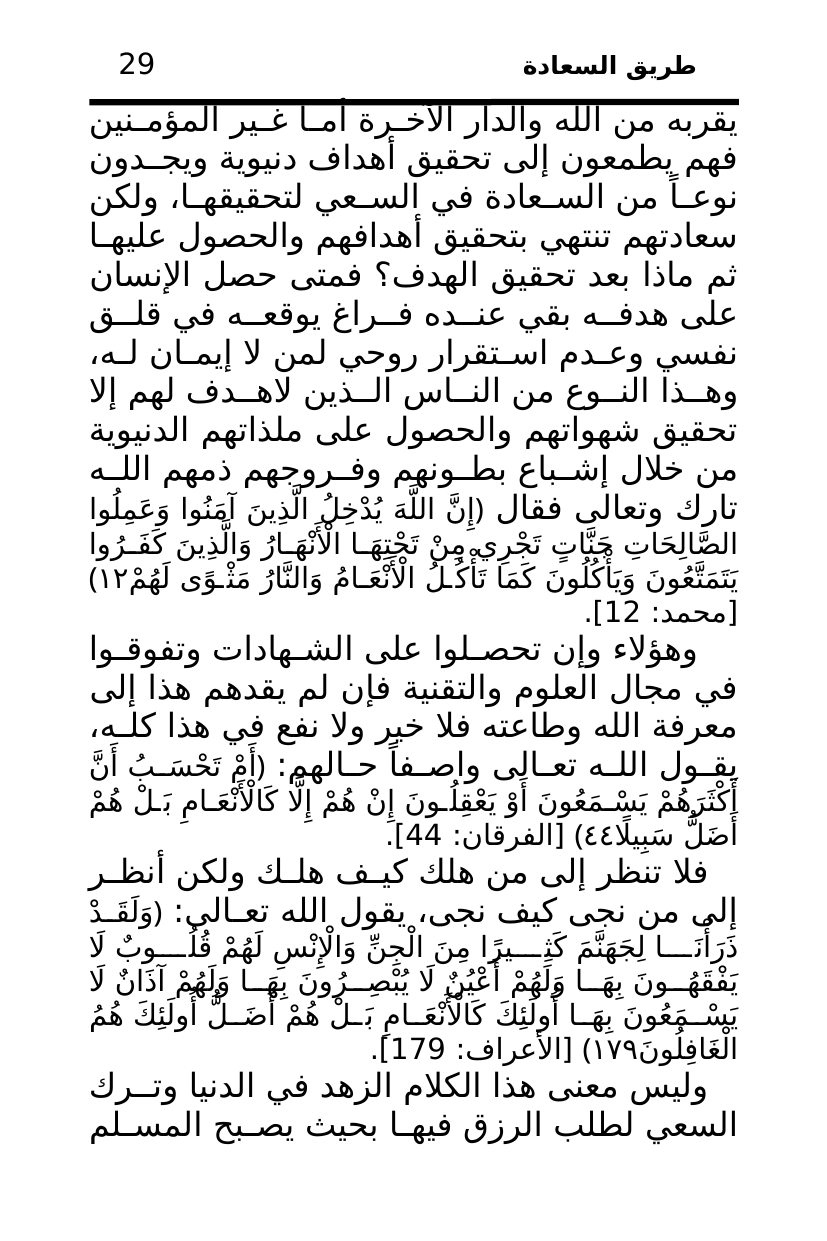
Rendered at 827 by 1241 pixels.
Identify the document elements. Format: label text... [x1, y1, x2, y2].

text فلا تنظر إلى من هلك كيف هلك ولكن أنظر إلى من نجى كيف نجى، يقول الله تعالى: ﴿وَلَقَدْ ذَرَأْنَا لِجَهَنَّمَ كَثِيرًا مِنَ الْجِنِّ وَالْإِنْسِ لَهُمْ قُلُوبٌ لَا يَفْقَهُونَ بِهَا وَلَهُمْ أَعْيُنٌ لَا يُبْصِرُونَ بِهَا وَلَهُمْ آذَانٌ لَا يَسْمَعُونَ بِهَا أُولَئِكَ كَالْأَنْعَامِ بَلْ هُمْ أَضَلُّ أُولَئِكَ هُمُ الْغَافِلُونَ١٧٩﴾ [الأعراف: 179]. [89, 853, 738, 1066]
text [89, 100, 738, 629]
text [89, 1066, 738, 1144]
text وهؤلاء وإن تحصلوا على الشهادات وتفوقوا في مجال العلوم والتقنية فإن لم يقدهم هذا إلى معرفة الله وطاعته فلا خير ولا نفع في هذا كله، يقول الله تعالى واصفاً حالهم: ﴿أَمْ تَحْسَبُ أَنَّ أَكْثَرَهُمْ يَسْمَعُونَ أَوْ يَعْقِلُونَ إِنْ هُمْ إِلَّا كَالْأَنْعَامِ بَلْ هُمْ أَضَلُّ سَبِيلًا٤٤﴾ [الفرقان: 44]. [89, 629, 738, 853]
